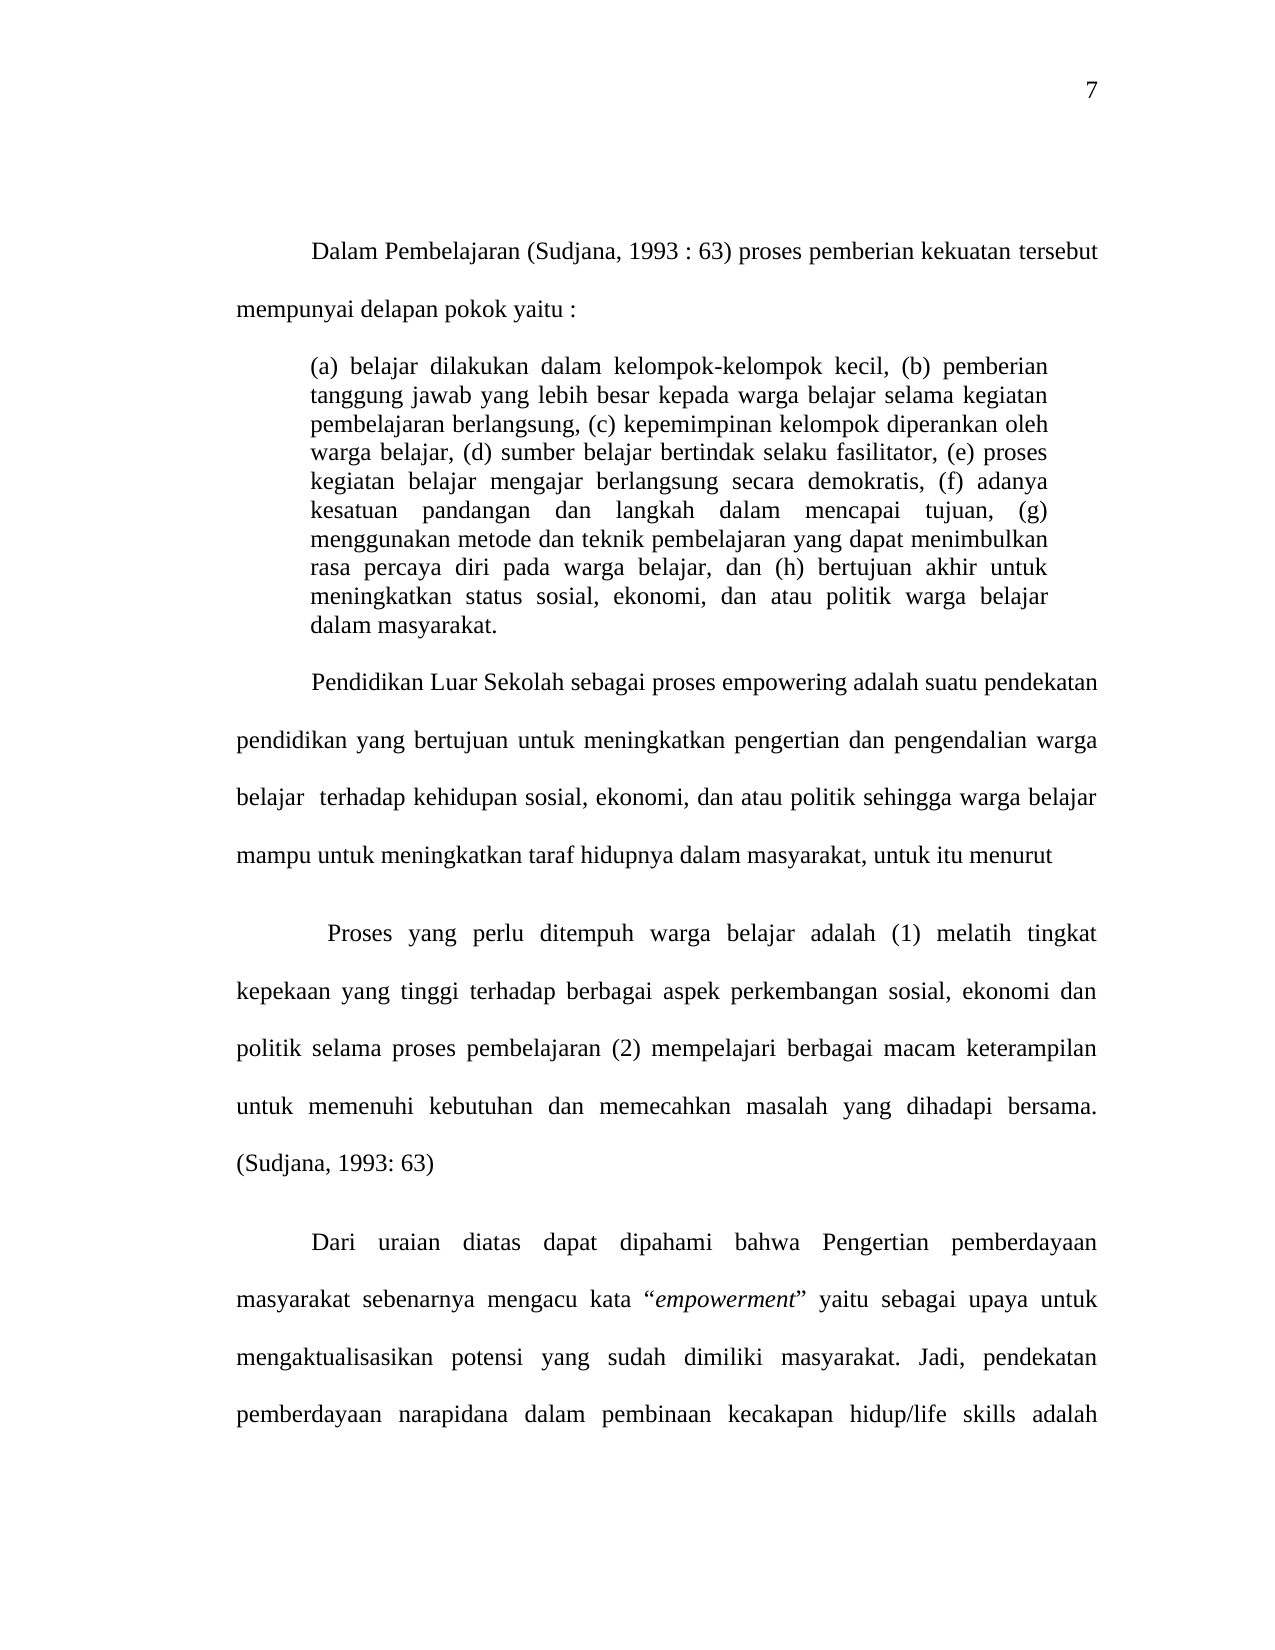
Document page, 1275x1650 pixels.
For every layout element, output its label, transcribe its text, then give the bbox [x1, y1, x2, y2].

text Pendidikan Luar Sekolah sebagai proses empowering adalah suatu pendekatan pendidikan yang bertujuan untuk meningkatkan pengertian dan pengendalian warga belajar terhadap kehidupan sosial, ekonomi, dan atau politik sehingga warga belajar mampu untuk meningkatkan taraf hidupnya dalam masyarakat, untuk itu menurut [236, 667, 1098, 869]
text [236, 1227, 1098, 1428]
text (a) belajar dilakukan dalam kelompok-kelompok kecil, (b) pemberian tanggung jawab yang lebih besar kepada warga belajar selama kegiatan pembelajaran berlangsung, (c) kepemimpinan kelompok diperankan oleh warga belajar, (d) sumber belajar bertindak selaku fasilitator, (e) proses kegiatan belajar mengajar berlangsung secara demokratis, (f) adanya kesatuan pandangan dan langkah dalam mencapai tujuan, (g) menggunakan metode dan teknik pembelajaran yang dapat menimbulkan rasa percaya diri pada warga belajar, dan (h) bertujuan akhir untuk meningkatkan status sosial, ekonomi, dan atau politik warga belajar dalam masyarakat. [310, 351, 1048, 639]
text Dalam Pembelajaran (Sudjana, 1993 : 63) proses pemberian kekuatan tersebut mempunyai delapan pokok yaitu : [236, 236, 1098, 322]
text Proses yang perlu ditempuh warga belajar adalah (1) melatih tingkat kepekaan yang tinggi terhadap berbagai aspek perkembangan sosial, ekonomi dan politik selama proses pembelajaran (2) mempelajari berbagai macam keterampilan untuk memenuhi kebutuhan dan memecahkan masalah yang dihadapi bersama. (Sudjana, 1993: 63) [236, 918, 1098, 1177]
